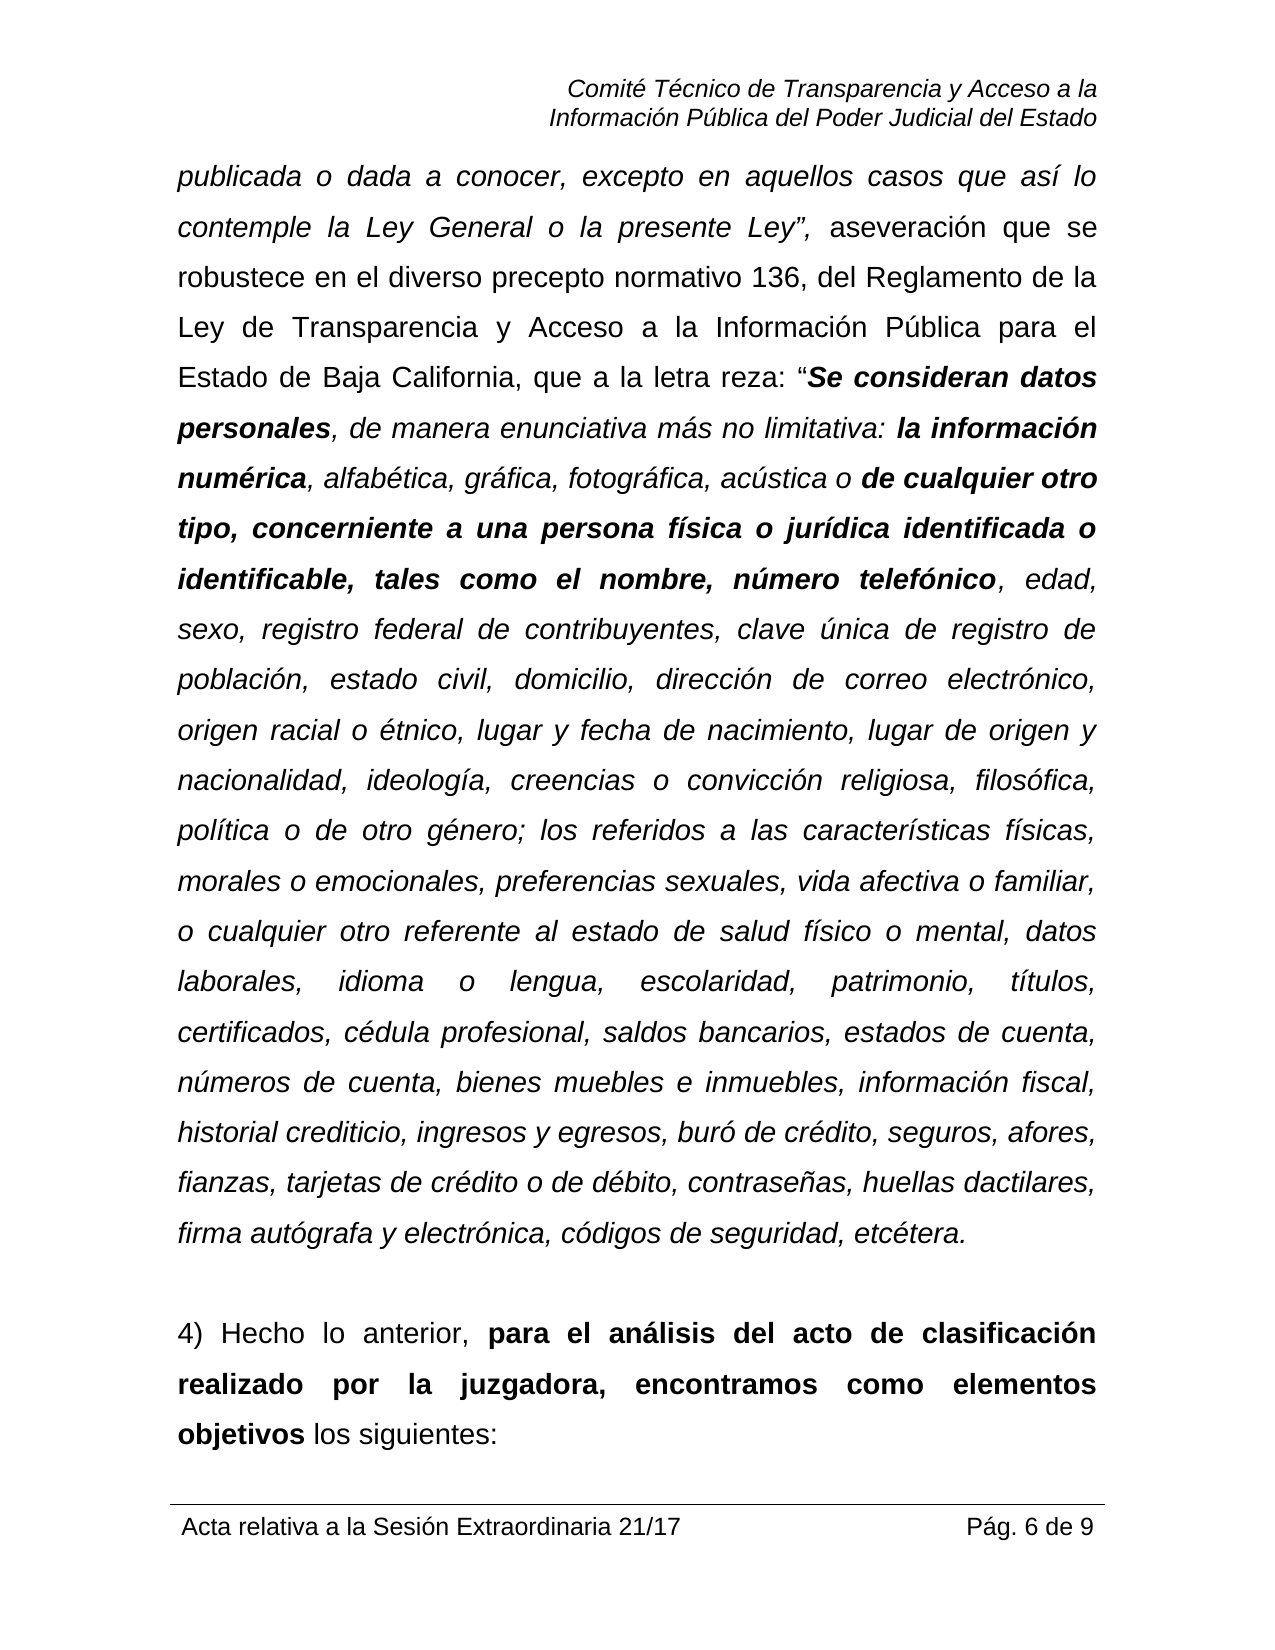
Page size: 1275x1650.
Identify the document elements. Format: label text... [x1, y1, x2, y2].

text 4) Hecho lo anterior, para el análisis del acto de clasificación realizado por la juzgadora, encontramos como elementos objetivos los siguientes: [177, 1316, 1098, 1451]
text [177, 159, 1098, 1249]
